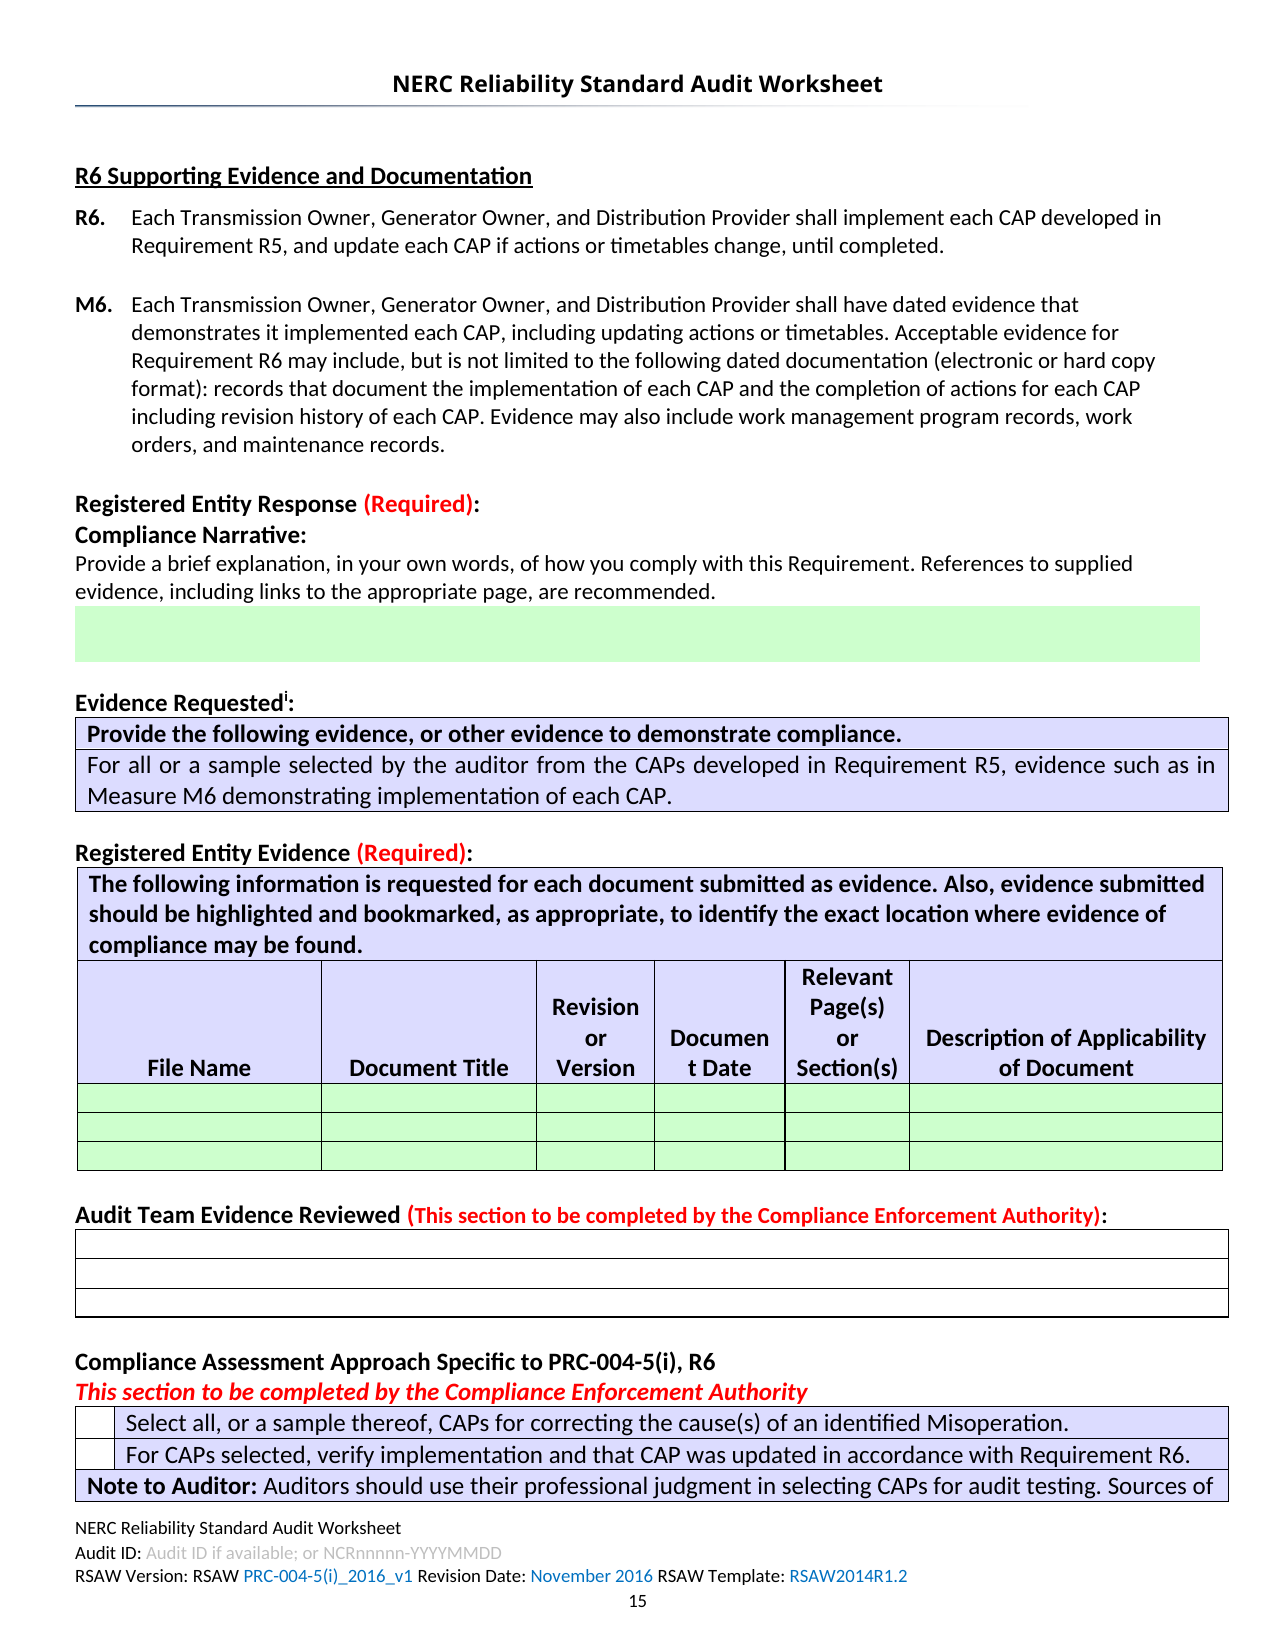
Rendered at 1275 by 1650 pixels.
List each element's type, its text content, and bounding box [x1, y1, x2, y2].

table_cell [76, 1470, 1228, 1501]
table_cell [76, 1289, 1228, 1316]
text Compliance Assessment Approach Specific to PRC-004-5(i), R6 [75, 1348, 1200, 1376]
table_cell [322, 1113, 536, 1141]
text Registered Entity Response (Required): [75, 488, 1200, 519]
table_cell [78, 1142, 321, 1170]
table_header The following information is requested for each document submitted as evidence. Also, evidence submitted should be highlighted and bookmarked, as appropriate, to identify the exact location where evidence of compliance may be found. [78, 868, 1222, 960]
text R6 Supporting Evidence and Documentation [75, 160, 1200, 191]
table_cell [655, 1084, 784, 1112]
text M6. Each Transmission Owner, Generator Owner, and Distribution Provider shall have dated evidence that demonstrates it implemented each CAP, including updating actions or timetables. Acceptable evidence for Requirement R6 may include, but is not limited to the following dated documentation (electronic or hard copy format): records that document the implementation of each CAP and the completion of actions for each CAP including revision history of each CAP. Evidence may also include work management program records, work orders, and maintenance records. [75, 290, 1200, 458]
text Provide a brief explanation, in your own words, of how you comply with this Requirement. References to supplied evidence, including links to the appropriate page, are recommended. [75, 549, 1200, 606]
table_cell Description of Applicability of Document [910, 961, 1222, 1083]
picture [75, 105, 1052, 114]
text Compliance Narrative: [75, 519, 1200, 549]
table_cell [322, 1142, 536, 1170]
table_header [76, 1230, 1228, 1258]
table_header Select all, or a sample thereof, CAPs for correcting the cause(s) of an identified Misoperation. [115, 1407, 1228, 1438]
table_cell [76, 1439, 114, 1469]
table_cell Document Title [322, 961, 536, 1083]
table_header [76, 1407, 114, 1438]
table_cell For CAPs selected, verify implementation and that CAP was updated in accordance with Requirement R6. [115, 1439, 1228, 1469]
table_cell [786, 1142, 909, 1170]
table_cell [78, 1084, 321, 1112]
table_cell [910, 1084, 1222, 1112]
table_cell For all or a sample selected by the auditor from the CAPs developed in Requirement R5, evidence such as in Measure M6 demonstrating implementation of each CAP. [76, 750, 1228, 811]
table_header Provide the following evidence, or other evidence to demonstrate compliance. [76, 718, 1228, 748]
text Registered Entity Evidence (Required): [75, 839, 1200, 867]
table_cell [910, 1113, 1222, 1141]
table_cell [76, 1259, 1228, 1287]
table_cell [537, 1113, 654, 1141]
text This section to be completed by the Compliance Enforcement Authority [75, 1376, 1200, 1406]
table_cell [78, 1113, 321, 1141]
table_cell Revision or Version [537, 961, 654, 1083]
table_cell [537, 1084, 654, 1112]
text Evidence Requestedi: [75, 689, 1200, 717]
table_cell [655, 1113, 784, 1141]
table_cell [322, 1084, 536, 1112]
table_cell [537, 1142, 654, 1170]
table_cell [910, 1142, 1222, 1170]
table_cell File Name [78, 961, 321, 1083]
text R6. Each Transmission Owner, Generator Owner, and Distribution Provider shall implement each CAP developed in Requirement R5, and update each CAP if actions or timetables change, until completed. [75, 203, 1200, 259]
table_cell [786, 1113, 909, 1141]
table_cell [786, 1084, 909, 1112]
text Audit Team Evidence Reviewed (This section to be completed by the Compliance Enforcement Authority): [75, 1202, 1200, 1229]
table_cell Document Date [655, 961, 784, 1083]
table_cell Relevant Page(s) or Section(s) [786, 961, 909, 1083]
table_cell [655, 1142, 784, 1170]
